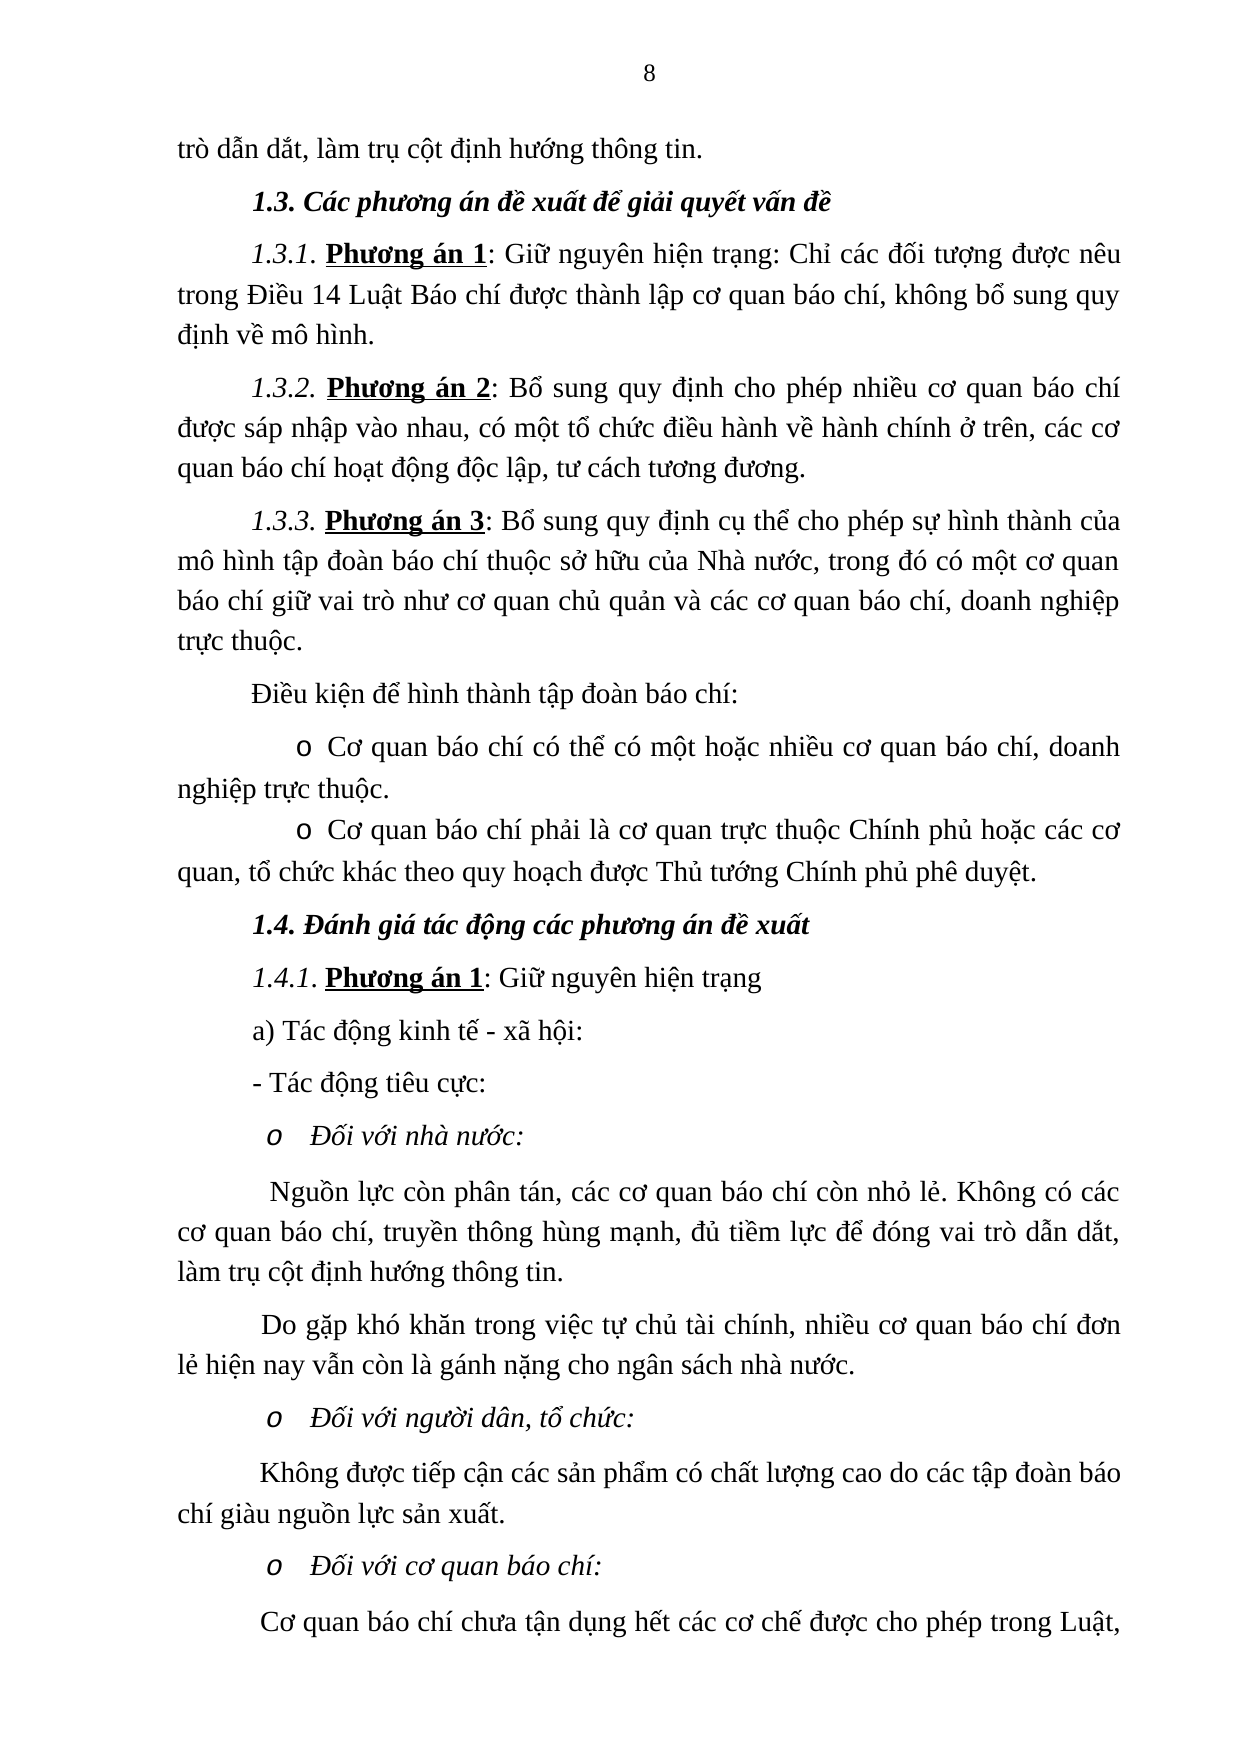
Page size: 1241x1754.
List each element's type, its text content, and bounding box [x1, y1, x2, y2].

text 1.4.1. Phương án 1: Giữ nguyên hiện trạng [177, 960, 1122, 993]
text 1.3.3. Phương án 3: Bổ sung quy định cụ thể cho phép sự hình thành của mô hình tập đoàn báo chí thuộc sở hữu của Nhà nước, trong đó có một cơ quan báo chí giữ vai trò như cơ quan chủ quản và các cơ quan báo chí, doanh nghiệp trực thuộc. [177, 503, 1122, 657]
list Cơ quan báo chí có thể có một hoặc nhiều cơ quan báo chí, doanh nghiệp trực thuộc. [177, 729, 1122, 805]
text 1.3.2. Phương án 2: Bổ sung quy định cho phép nhiều cơ quan báo chí được sáp nhập vào nhau, có một tổ chức điều hành về hành chính ở trên, các cơ quan báo chí hoạt động độc lập, tư cách tương đương. [177, 370, 1122, 484]
text Do gặp khó khăn trong việc tự chủ tài chính, nhiều cơ quan báo chí đơn lẻ hiện nay vẫn còn là gánh nặng cho ngân sách nhà nước. [177, 1307, 1122, 1381]
text 1.4. Đánh giá tác động các phương án đề xuất [177, 907, 1122, 941]
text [177, 1604, 1122, 1638]
text Không được tiếp cận các sản phẩm có chất lượng cao do các tập đoàn báo chí giàu nguồn lực sản xuất. [177, 1456, 1122, 1529]
list Đối với người dân, tổ chức: [266, 1400, 1122, 1436]
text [177, 131, 1122, 165]
list Đối với cơ quan báo chí: [266, 1548, 1122, 1584]
text a) Tác động kinh tế - xã hội: [177, 1013, 1122, 1046]
text Điều kiện để hình thành tập đoàn báo chí: [177, 676, 1122, 710]
list Đối với nhà nước: [266, 1118, 1122, 1154]
text Nguồn lực còn phân tán, các cơ quan báo chí còn nhỏ lẻ. Không có các cơ quan báo chí, truyền thông hùng mạnh, đủ tiềm lực để đóng vai trò dẫn dắt, làm trụ cột định hướng thông tin. [177, 1174, 1122, 1288]
text 1.3.1. Phương án 1: Giữ nguyên hiện trạng: Chỉ các đối tượng được nêu trong Điều 14 Luật Báo chí được thành lập cơ quan báo chí, không bổ sung quy định về mô hình. [177, 237, 1122, 351]
list Cơ quan báo chí phải là cơ quan trực thuộc Chính phủ hoặc các cơ quan, tổ chức khác theo quy hoạch được Thủ tướng Chính phủ phê duyệt. [177, 812, 1122, 888]
text - Tác động tiêu cực: [177, 1065, 1122, 1099]
text 1.3. Các phương án đề xuất để giải quyết vấn đề [177, 184, 1122, 217]
